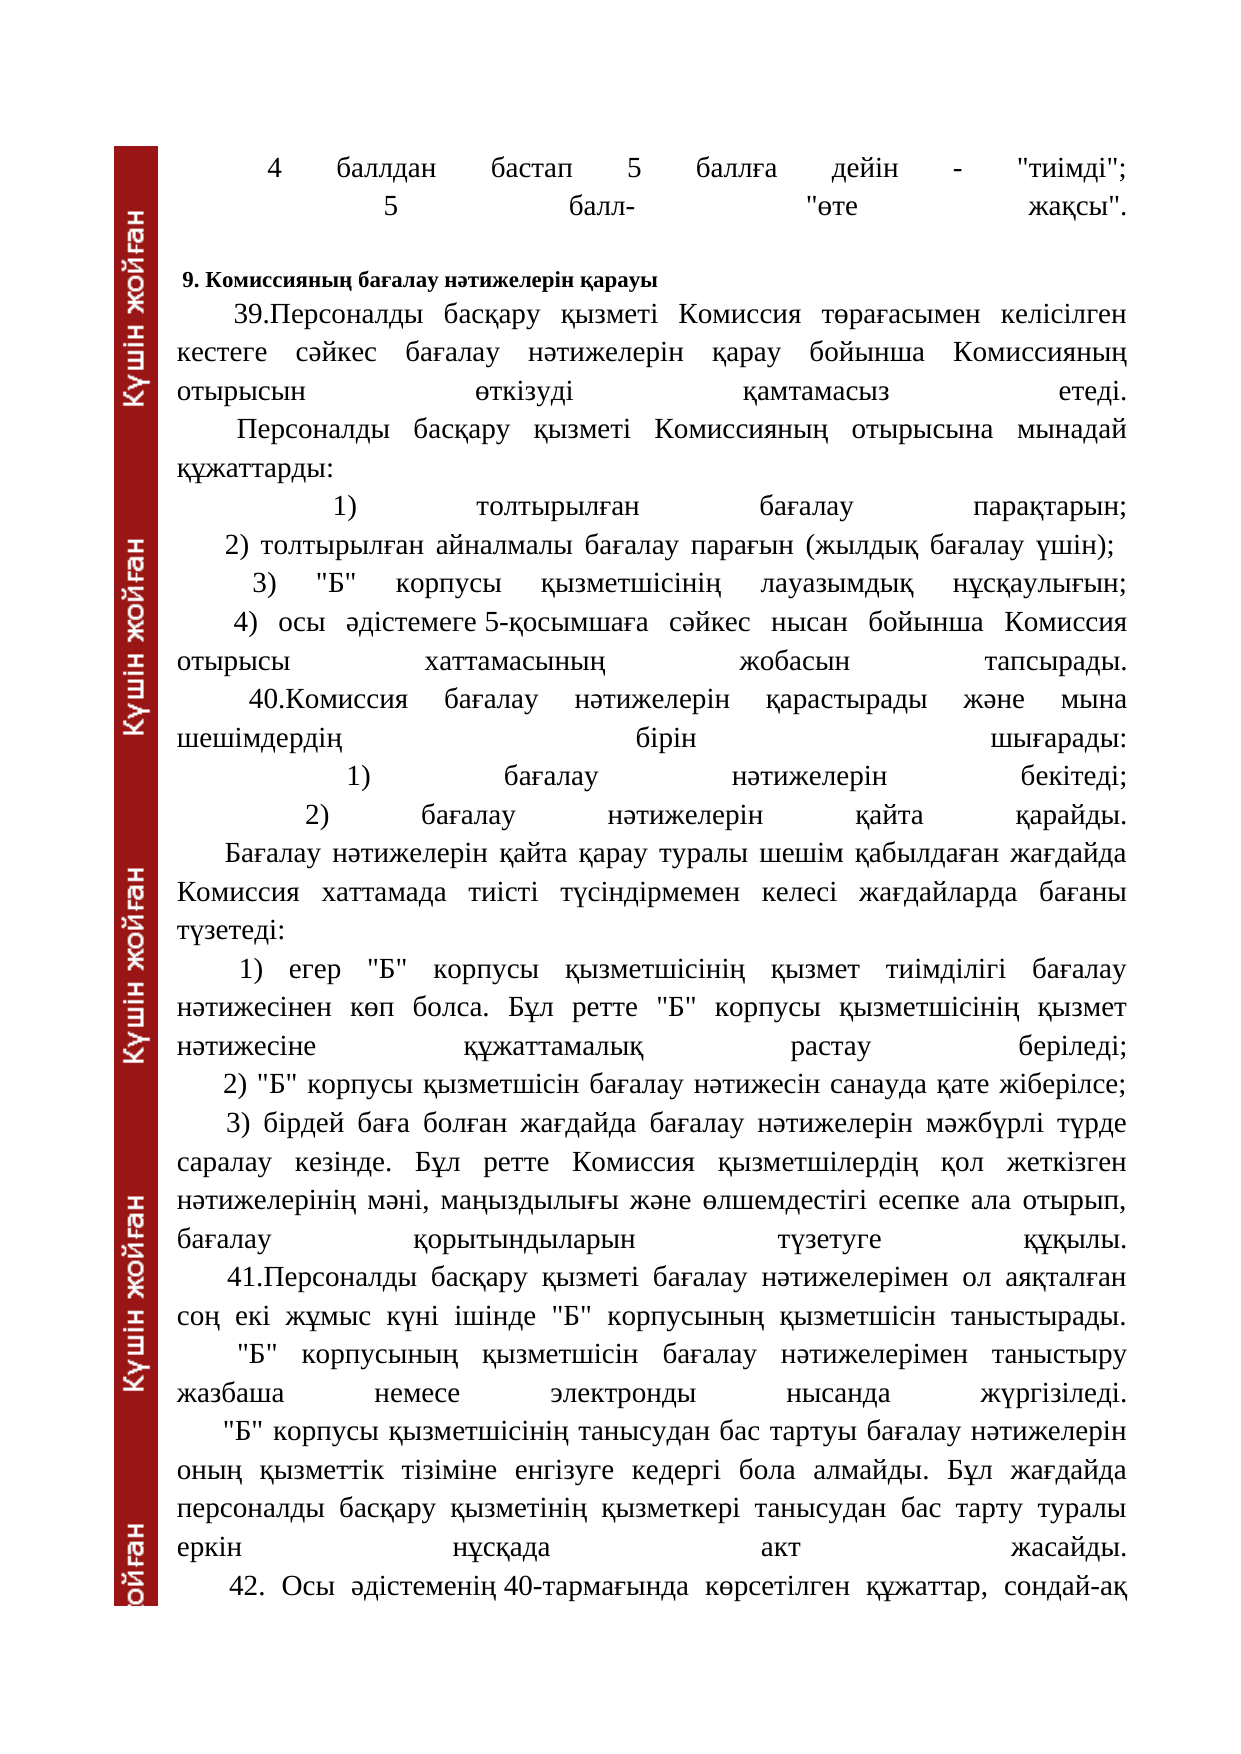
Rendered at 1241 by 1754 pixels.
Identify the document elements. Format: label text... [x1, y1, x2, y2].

picture [114, 261, 158, 266]
picture [114, 292, 158, 296]
picture [114, 146, 158, 150]
picture [114, 1601, 158, 1606]
text 9. Комиссияның бағалау нәтижелерін қарауы [112, 266, 1128, 292]
